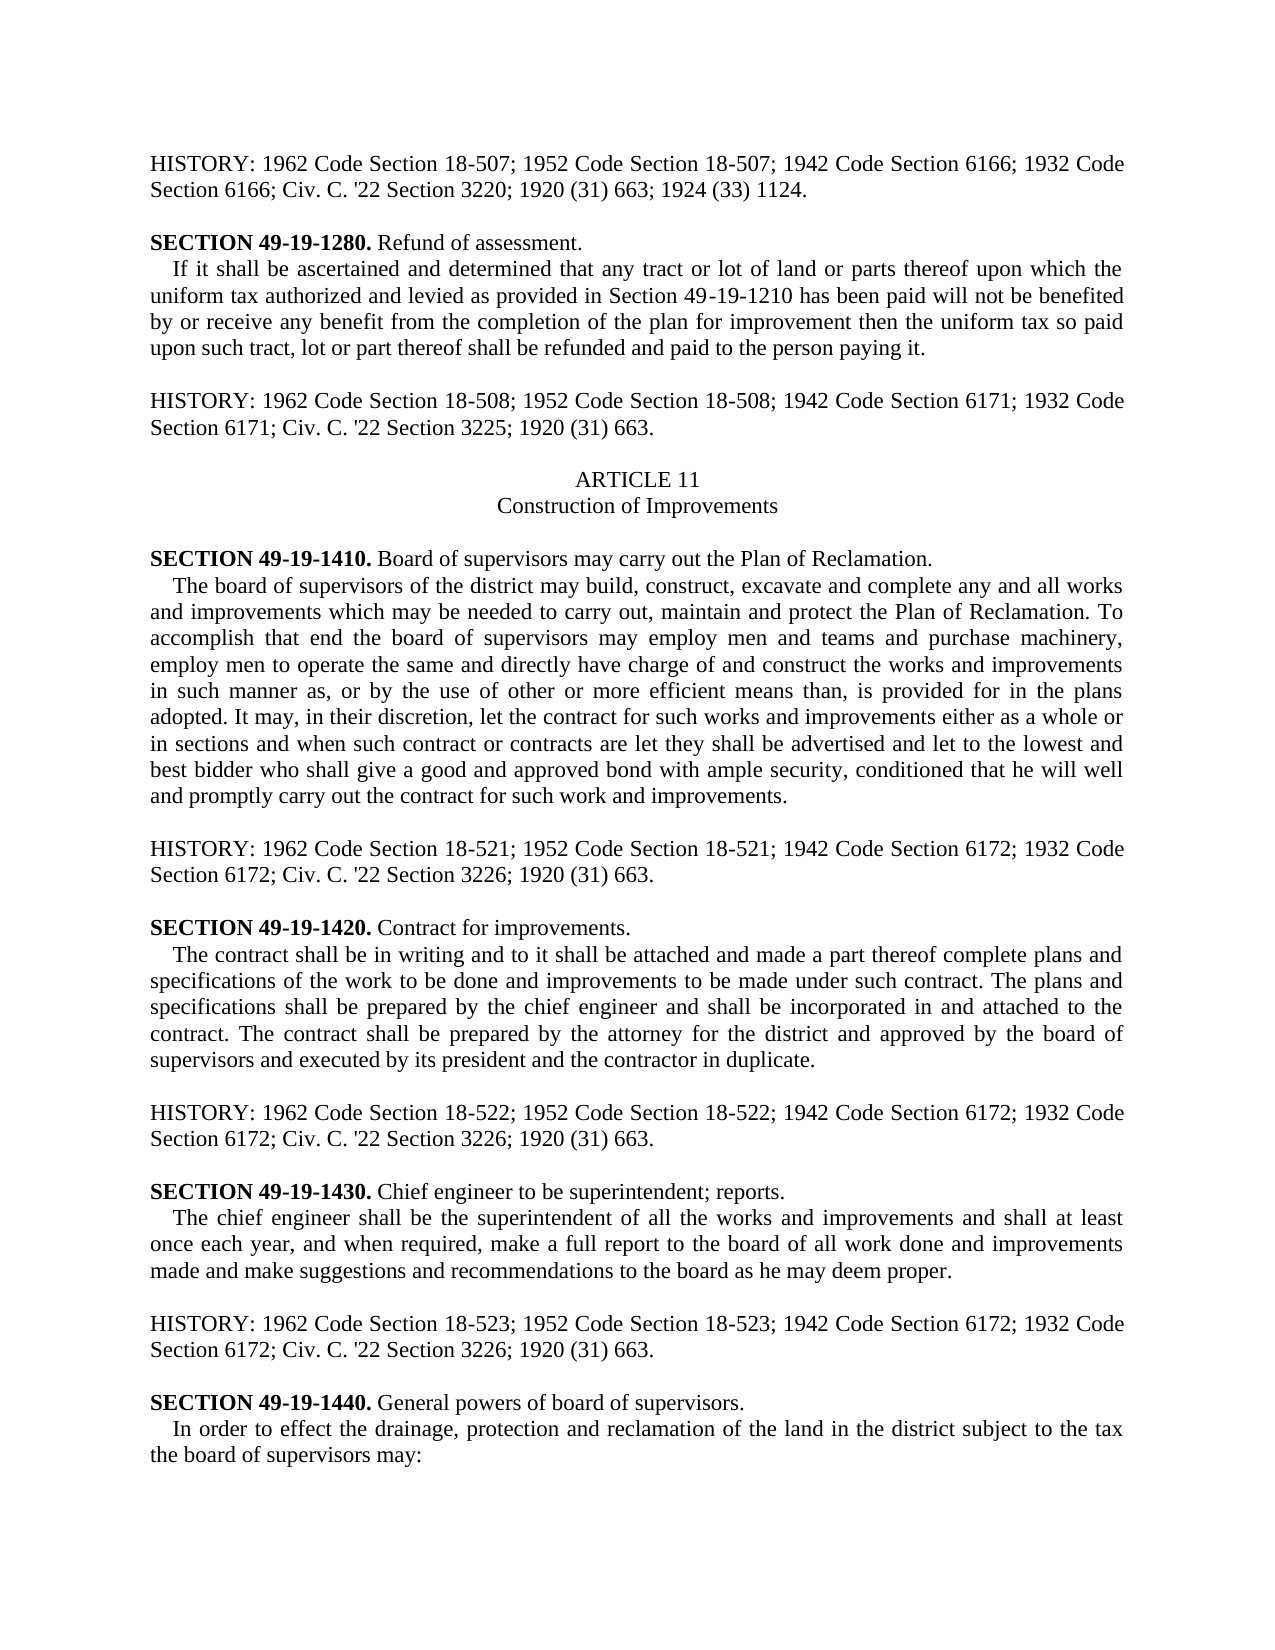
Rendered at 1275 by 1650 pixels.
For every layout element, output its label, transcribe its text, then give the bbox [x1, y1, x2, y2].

text HISTORY: 1962 Code Section 18-523; 1952 Code Section 18-523; 1942 Code Section 6172; 1932 Code Section 6172; Civ. C. '22 Section 3226; 1920 (31) 663. [150, 1309, 1125, 1362]
text SECTION 49-19-1280. Refund of assessment. [150, 229, 1125, 255]
text SECTION 49-19-1430. Chief engineer to be superintendent; reports. [150, 1178, 1125, 1204]
text HISTORY: 1962 Code Section 18-507; 1952 Code Section 18-507; 1942 Code Section 6166; 1932 Code Section 6166; Civ. C. '22 Section 3220; 1920 (31) 663; 1924 (33) 1124. [150, 150, 1125, 203]
text The board of supervisors of the district may build, construct, excavate and complete any and all works and improvements which may be needed to carry out, maintain and protect the Plan of Reclamation. To accomplish that end the board of supervisors may employ men and teams and purchase machinery, employ men to operate the same and directly have charge of and construct the works and improvements in such manner as, or by the use of other or more efficient means than, is provided for in the plans adopted. It may, in their discretion, let the contract for such works and improvements either as a whole or in sections and when such contract or contracts are let they shall be advertised and let to the lowest and best bidder who shall give a good and approved bond with ample security, conditioned that he will well and promptly carry out the contract for such work and improvements. [150, 572, 1125, 809]
text HISTORY: 1962 Code Section 18-522; 1952 Code Section 18-522; 1942 Code Section 6172; 1932 Code Section 6172; Civ. C. '22 Section 3226; 1920 (31) 663. [150, 1099, 1125, 1151]
text If it shall be ascertained and determined that any tract or lot of land or parts thereof upon which the uniform tax authorized and levied as provided in Section 49-19-1210 has been paid will not be benefited by or receive any benefit from the completion of the plan for improvement then the uniform tax so paid upon such tract, lot or part thereof shall be refunded and paid to the person paying it. [150, 255, 1125, 361]
text Construction of Improvements [150, 493, 1125, 519]
text ARTICLE 11 [150, 466, 1125, 493]
text HISTORY: 1962 Code Section 18-508; 1952 Code Section 18-508; 1942 Code Section 6171; 1932 Code Section 6171; Civ. C. '22 Section 3225; 1920 (31) 663. [150, 387, 1125, 440]
text SECTION 49-19-1410. Board of supervisors may carry out the Plan of Reclamation. [150, 545, 1125, 572]
text The chief engineer shall be the superintendent of all the works and improvements and shall at least once each year, and when required, make a full report to the board of all work done and improvements made and make suggestions and recommendations to the board as he may deem proper. [150, 1204, 1125, 1283]
text In order to effect the drainage, protection and reclamation of the land in the district subject to the tax the board of supervisors may: [150, 1415, 1125, 1468]
text SECTION 49-19-1440. General powers of board of supervisors. [150, 1389, 1125, 1415]
text The contract shall be in writing and to it shall be attached and made a part thereof complete plans and specifications of the work to be done and improvements to be made under such contract. The plans and specifications shall be prepared by the chief engineer and shall be incorporated in and attached to the contract. The contract shall be prepared by the attorney for the district and approved by the board of supervisors and executed by its president and the contractor in duplicate. [150, 941, 1125, 1072]
text HISTORY: 1962 Code Section 18-521; 1952 Code Section 18-521; 1942 Code Section 6172; 1932 Code Section 6172; Civ. C. '22 Section 3226; 1920 (31) 663. [150, 835, 1125, 888]
text SECTION 49-19-1420. Contract for improvements. [150, 914, 1125, 941]
